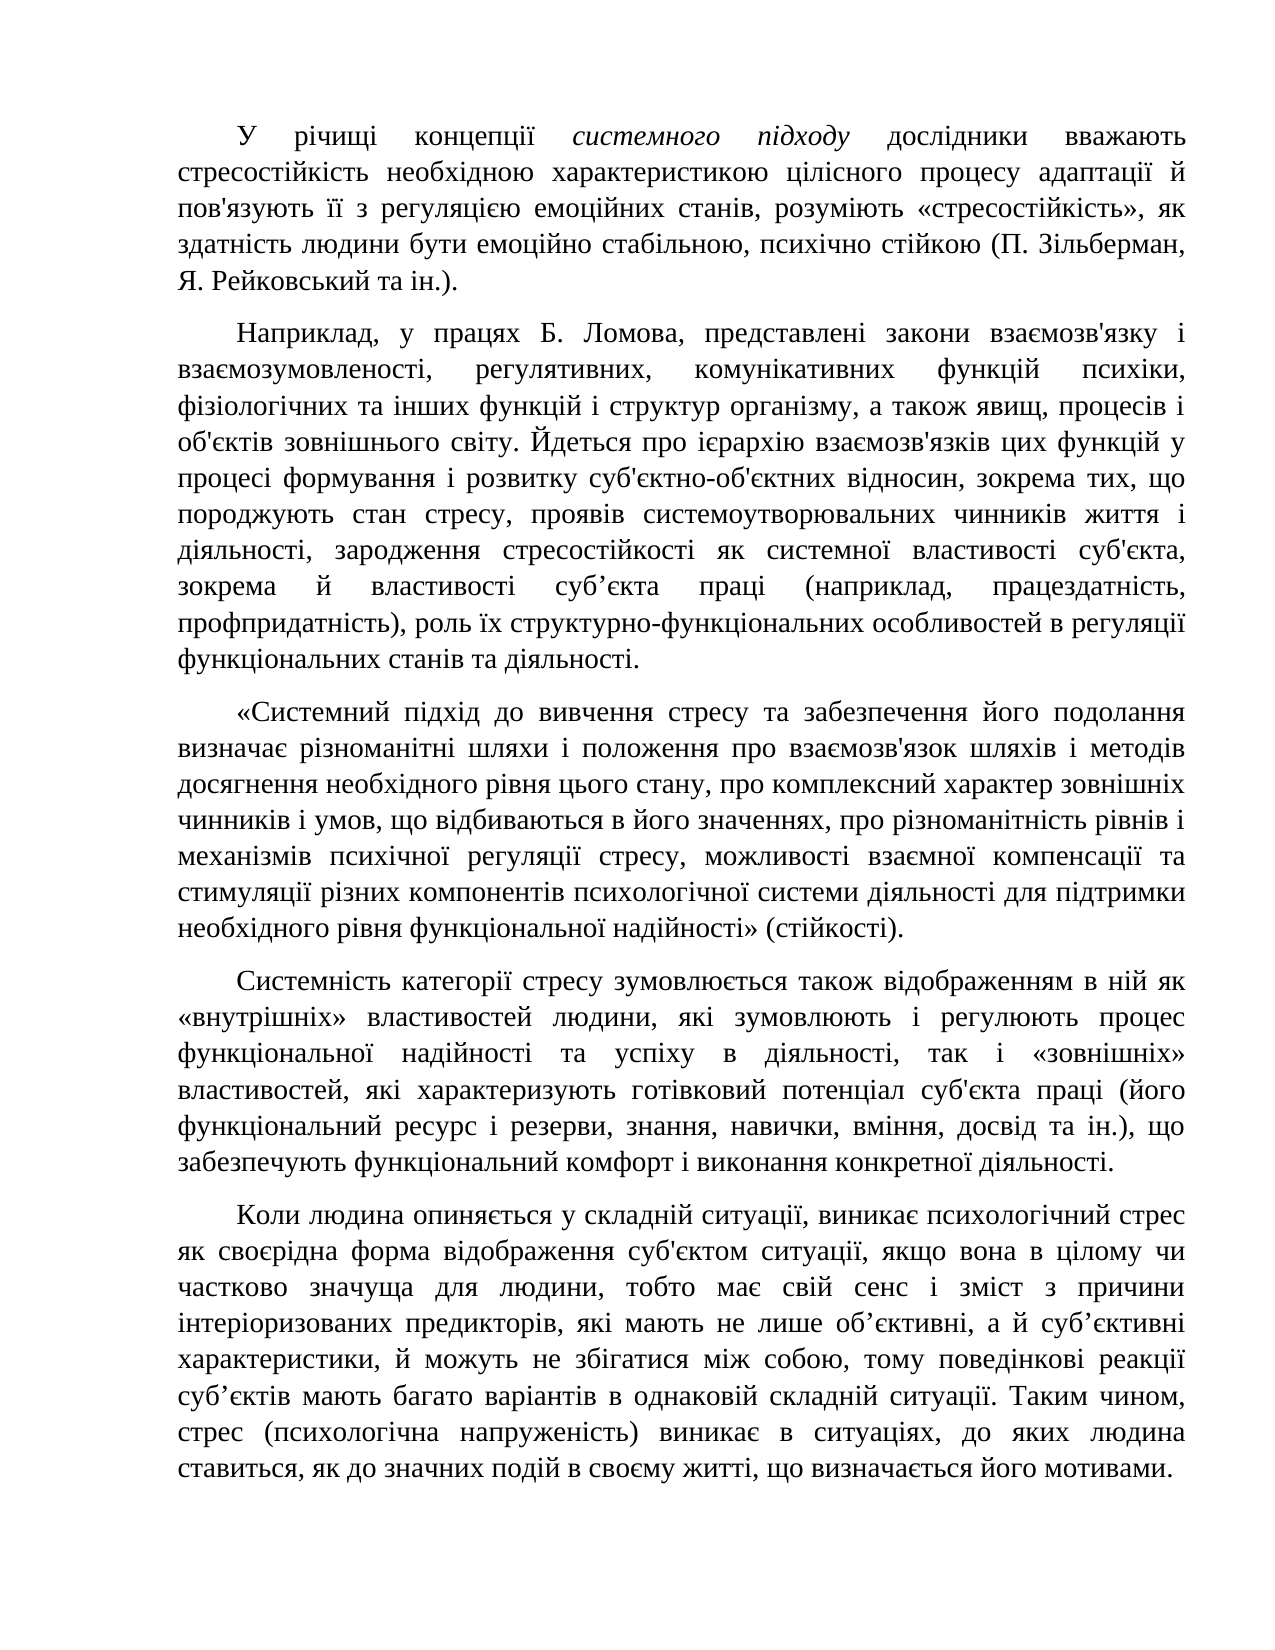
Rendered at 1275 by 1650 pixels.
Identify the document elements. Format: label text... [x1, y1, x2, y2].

text Коли людина опиняється у складній ситуації, виникає психологічний стрес як своєрідна форма відображення суб'єктом ситуації, якщо вона в цілому чи частково значуща для людини, тобто має свій сенс і зміст з причини інтеріоризованих предикторів, які мають не лише об’єктивні, а й суб’єктивні характеристики, й можуть не збігатися між собою, тому поведінкові реакції суб’єктів мають багато варіантів в однаковій складній ситуації. Таким чином, стрес (психологічна напруженість) виникає в ситуаціях, до яких людина ставиться, як до значних подій в своєму житті, що визначається його мотивами. [177, 1197, 1186, 1483]
text «Системний підхід до вивчення стресу та забезпечення його подолання визначає різноманітні шляхи і положення про взаємозв'язок шляхів і методів досягнення необхідного рівня цього стану, про комплексний характер зовнішніх чинників і умов, що відбиваються в його значеннях, про різноманітність рівнів і механізмів психічної регуляції стресу, можливості взаємної компенсації та стимуляції різних компонентів психологічної системи діяльності для підтримки необхідного рівня функціональної надійності» (стійкості). [177, 694, 1186, 944]
text Наприклад, у працях Б. Ломова, представлені закони взаємозв'язку і взаємозумовленості, регулятивних, комунікативних функцій психіки, фізіологічних та інших функцій і структур організму, а також явищ, процесів і об'єктів зовнішнього світу. Йдеться про ієрархію взаємозв'язків цих функцій у процесі формування і розвитку суб'єктно-об'єктних відносин, зокрема тих, що породжують стан стресу, проявів системоутворювальних чинників життя і діяльності, зародження стресостійкості як системної властивості суб'єкта, зокрема й властивості суб’єкта праці (наприклад, працездатність, профпридатність), роль їх структурно-функціональних особливостей в регуляції функціональних станів та діяльності. [177, 316, 1186, 674]
text У річищі концепції системного підходу дослідники вважають стресостійкість необхідною характеристикою цілісного процесу адаптації й пов'язують її з регуляцією емоційних станів, розуміють «стресостійкість», як здатність людини бути емоційно стабільною, психічно стійкою (П. Зільберман, Я. Рейковський та ін.). [177, 118, 1186, 296]
text Системність категорії стресу зумовлюється також відображенням в ній як «внутрішніх» властивостей людини, які зумовлюють і регулюють процес функціональної надійності та успіху в діяльності, так і «зовнішніх» властивостей, які характеризують готівковий потенціал суб'єкта праці (його функціональний ресурс і резерви, знання, навички, вміння, досвід та ін.), що забезпечують функціональний комфорт і виконання конкретної діяльності. [177, 963, 1186, 1178]
